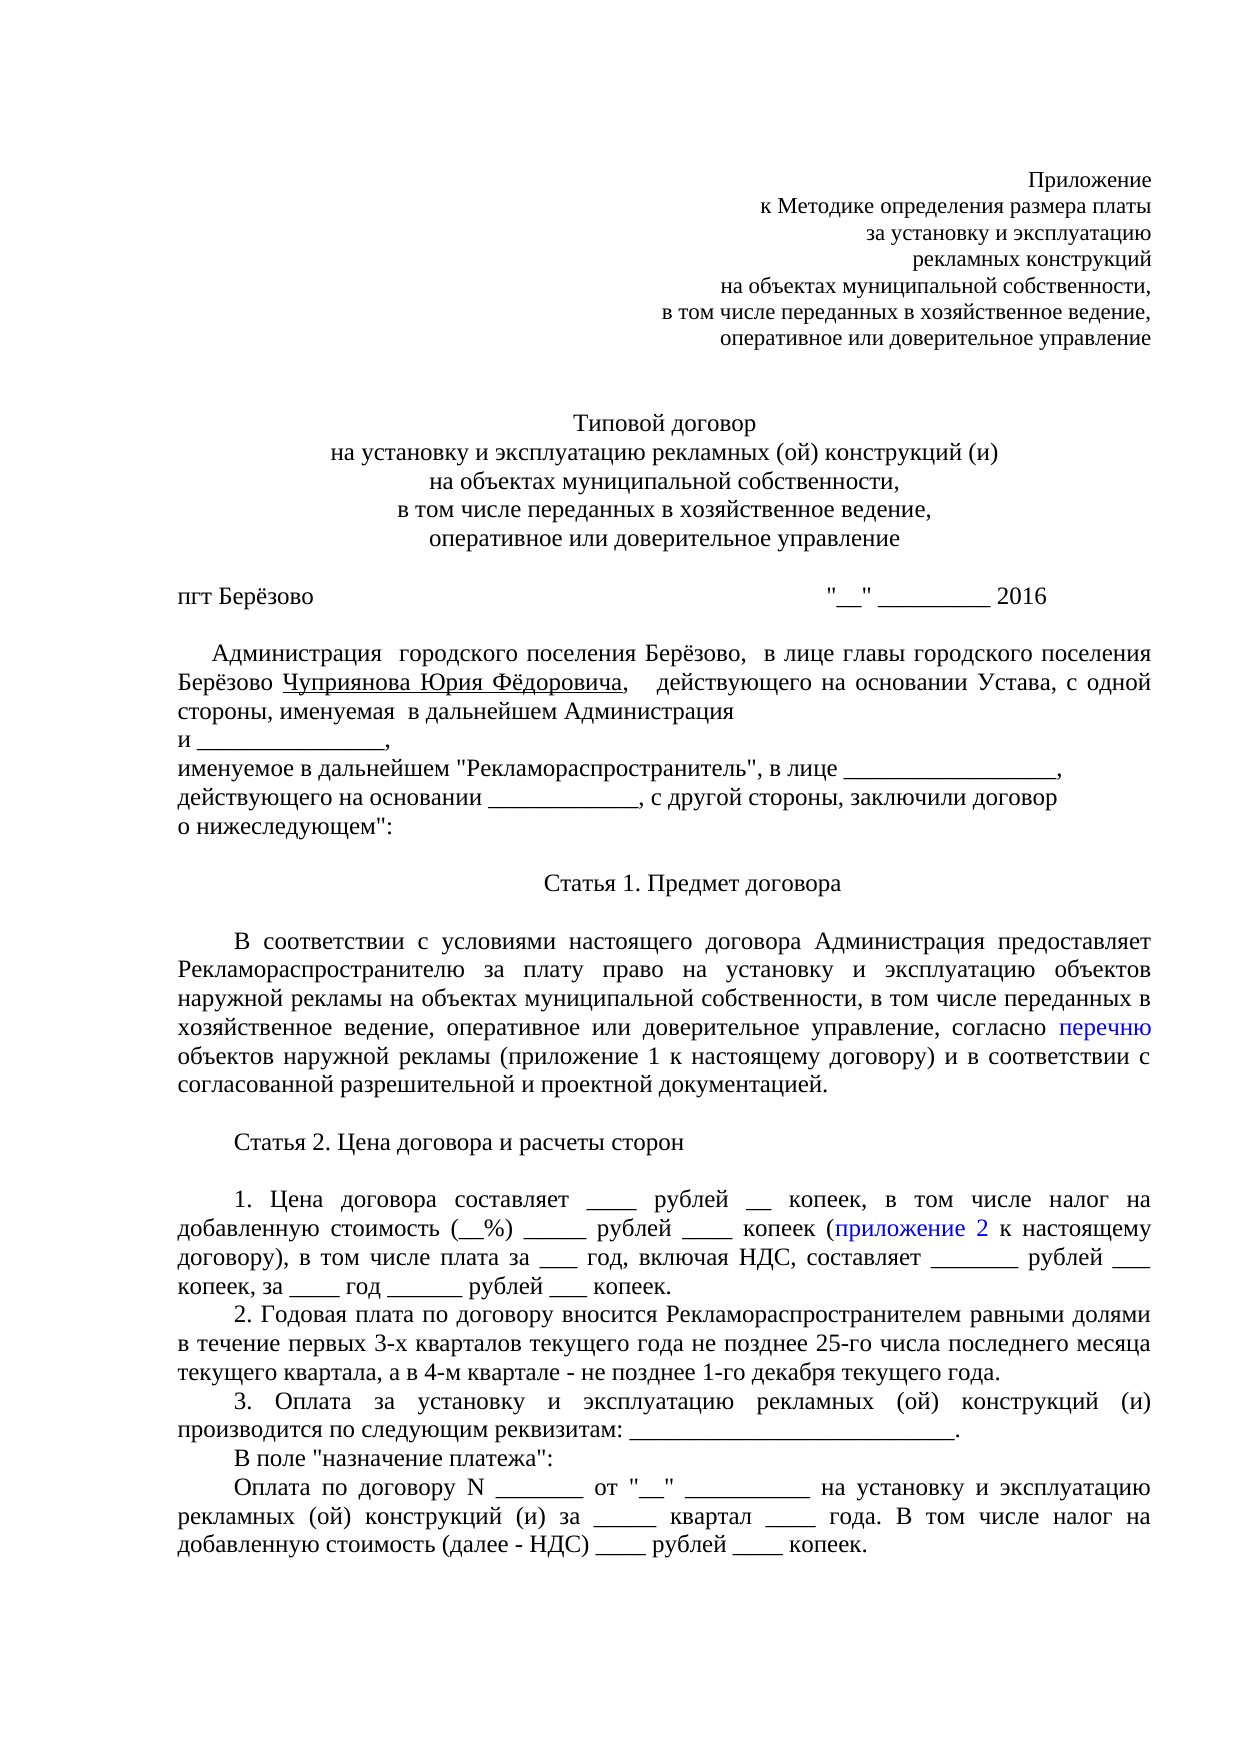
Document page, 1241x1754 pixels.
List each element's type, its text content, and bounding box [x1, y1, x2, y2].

text Статья 1. Предмет договора [177, 868, 1152, 897]
text Типовой договор [177, 408, 1152, 437]
text о нижеследующем": [177, 811, 1152, 839]
text рекламных конструкций [177, 245, 1152, 272]
text Приложение [177, 166, 1152, 193]
text на объектах муниципальной собственности, [177, 272, 1152, 298]
text 2. Годовая плата по договору вносится Рекламораспространителем равными долями в течение первых 3-х кварталов текущего года не позднее 25-го числа последнего месяца текущего квартала, а в 4-м квартале - не позднее 1-го декабря текущего года. [177, 1299, 1152, 1386]
text именуемое в дальнейшем "Рекламораспространитель", в лице _________________, [177, 753, 1152, 782]
text Статья 2. Цена договора и расчеты сторон [177, 1127, 1152, 1156]
text и _______________, [177, 724, 1152, 753]
text Администрация городского поселения Берёзово, в лице главы городского поселения Берёзово Чуприянова Юрия Фёдоровича, действующего на основании Устава, с одной стороны, именуемая в дальнейшем Администрация [177, 638, 1152, 724]
text оперативное или доверительное управление [177, 523, 1152, 552]
text 3. Оплата за установку и эксплуатацию рекламных (ой) конструкций (и) производится по следующим реквизитам: __________________________. [177, 1386, 1152, 1443]
text оперативное или доверительное управление [177, 324, 1152, 351]
text в том числе переданных в хозяйственное ведение, [177, 494, 1152, 523]
text В поле "назначение платежа": [177, 1443, 1152, 1472]
text действующего на основании ____________, с другой стороны, заключили договор [177, 782, 1152, 811]
text за установку и эксплуатацию [177, 219, 1152, 245]
text пгт Берёзово "__" _________ 2016 [177, 581, 1152, 609]
text к Методике определения размера платы [177, 193, 1152, 219]
text в том числе переданных в хозяйственное ведение, [177, 298, 1152, 324]
text Оплата по договору N _______ от "__" __________ на установку и эксплуатацию рекламных (ой) конструкций (и) за _____ квартал ____ года. В том числе налог на добавленную стоимость (далее - НДС) ____ рублей ____ копеек. [177, 1472, 1152, 1558]
text 1. Цена договора составляет ____ рублей __ копеек, в том числе налог на добавленную стоимость (__%) _____ рублей ____ копеек (приложение 2 к настоящему договору), в том числе плата за ___ год, включая НДС, составляет _______ рублей ___ копеек, за ____ год ______ рублей ___ копеек. [177, 1184, 1152, 1299]
text В соответствии с условиями настоящего договора Администрация предоставляет Рекламораспространителю за плату право на установку и эксплуатацию объектов наружной рекламы на объектах муниципальной собственности, в том числе переданных в хозяйственное ведение, оперативное или доверительное управление, согласно перечню объектов наружной рекламы (приложение 1 к настоящему договору) и в соответствии с согласованной разрешительной и проектной документацией. [177, 926, 1152, 1098]
text на объектах муниципальной собственности, [177, 466, 1152, 494]
text на установку и эксплуатацию рекламных (ой) конструкций (и) [177, 437, 1152, 466]
